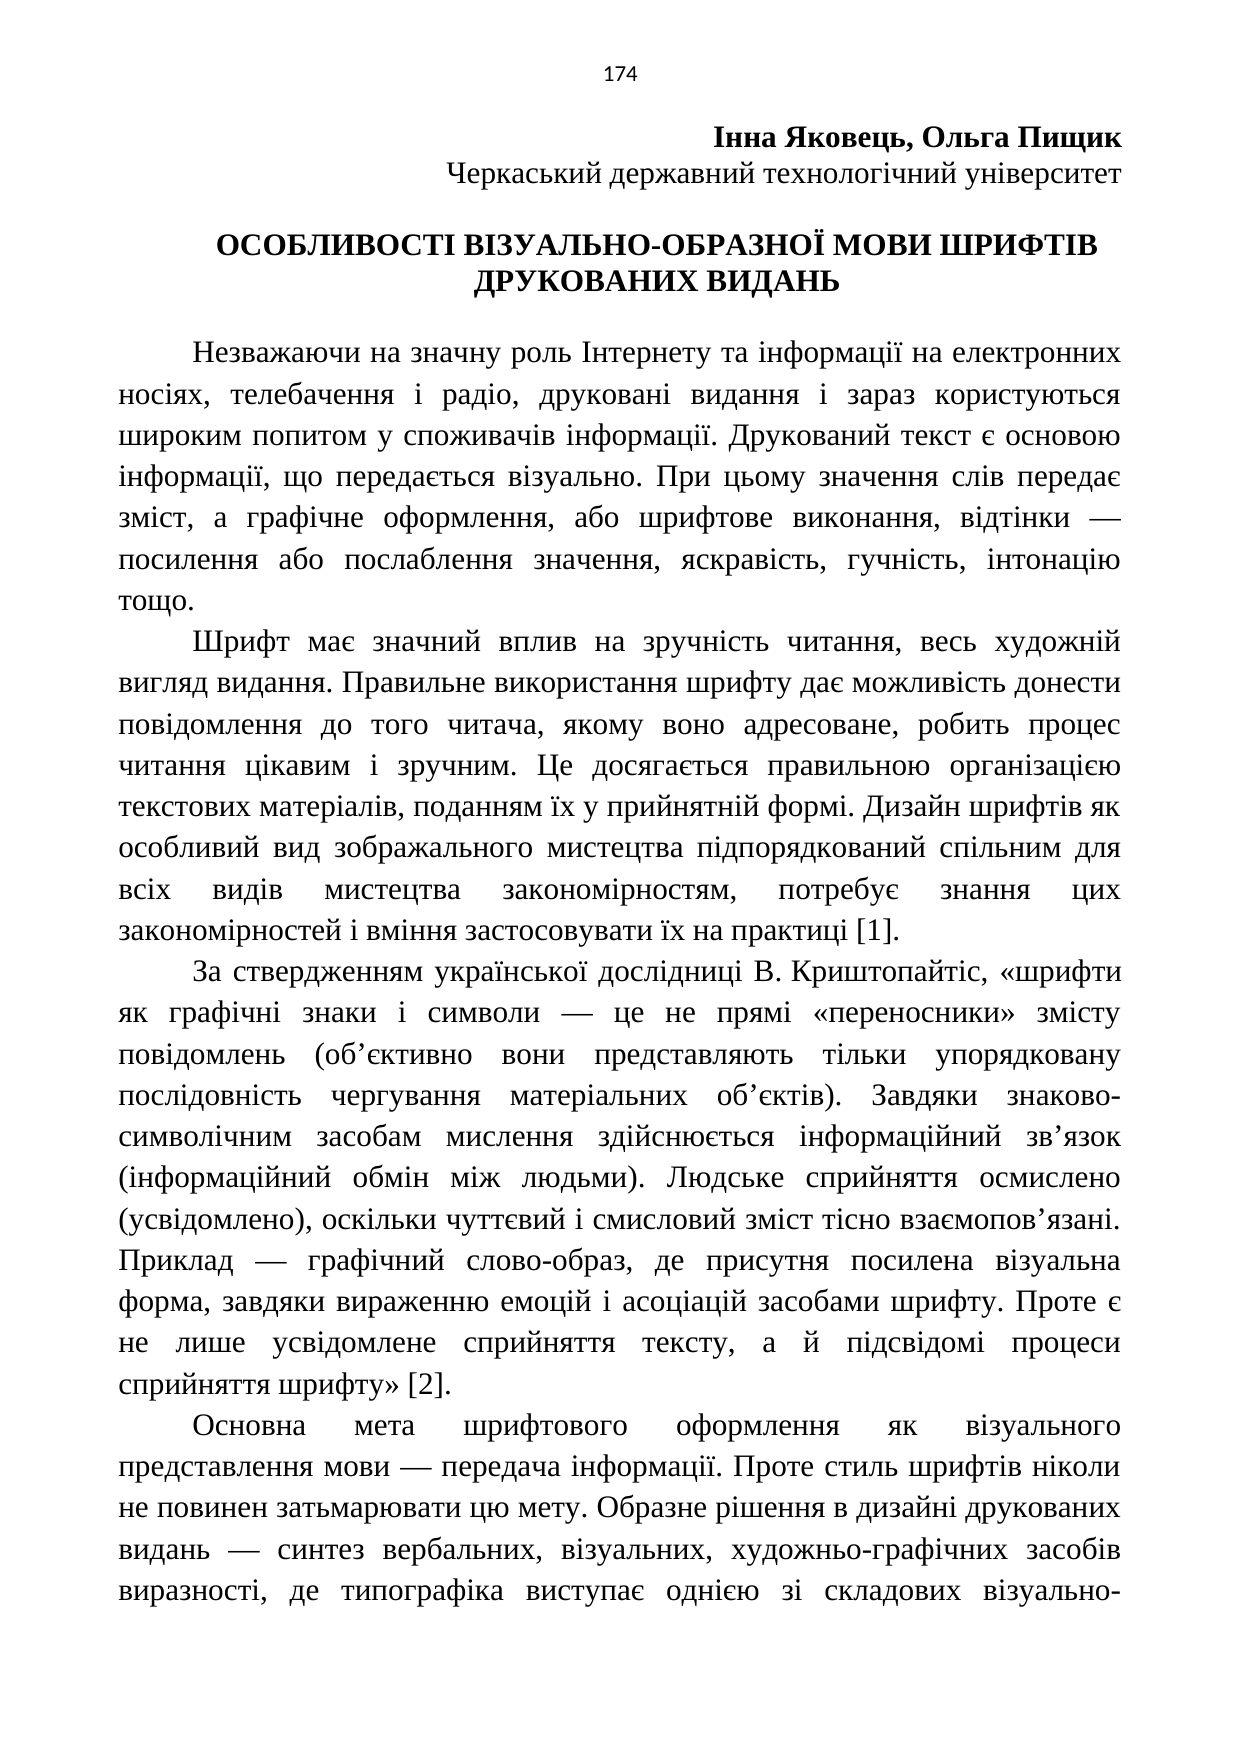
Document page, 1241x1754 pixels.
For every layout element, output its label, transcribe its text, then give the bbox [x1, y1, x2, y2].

text Шрифт має значний вплив на зручність читання, весь художній вигляд видання. Правильне використання шрифту дає можливість донести повідомлення до того читача, якому воно адресоване, робить процес читання цікавим і зручним. Це досягається правильною організацією текстових матеріалів, поданням їх у прийнятній формі. Дизайн шрифтів як особливий вид зображального мистецтва підпорядкований спільним для всіх видів мистецтва закономірностям, потребує знання цих закономірностей і вміння застосовувати їх на практиці [1]. [118, 622, 1122, 947]
text Інна Яковець, Ольга Пищик [118, 118, 1122, 154]
text ДРУКОВАНИХ ВИДАНЬ [118, 262, 1122, 298]
text За ствердженням української дослідниці В. Криштопайтіс, «шрифти як графічні знаки і символи — це не прямі «переносники» змісту повідомлень (об’єктивно вони представляють тільки упорядковану послідовність чергування матеріальних об’єктів). Завдяки знаково-символічним засобам мислення здійснюється інформаційний зв’язок (інформаційний обмін між людьми). Людське сприйняття осмислено (усвідомлено), оскільки чуттєвий і смисловий зміст тісно взаємопов’язані. Приклад — графічний слово-образ, де присутня посилена візуальна форма, завдяки вираженню емоцій і асоціацій засобами шрифту. Проте є не лише усвідомлене сприйняття тексту, а й підсвідомі процеси сприйняття шрифту» [2]. [118, 952, 1122, 1401]
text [118, 1406, 1122, 1607]
text ОСОБЛИВОСТІ ВІЗУАЛЬНО-ОБРАЗНОЇ МОВИ ШРИФТІВ [118, 226, 1122, 262]
text Черкаський державний технологічний університет [118, 154, 1122, 190]
text Незважаючи на значну роль Інтернету та інформації на електронних носіях, телебачення і радіо, друковані видання і зараз користуються широким попитом у споживачів інформації. Друкований текст є основою інформації, що передається візуально. При цьому значення слів передає зміст, а графічне оформлення, або шрифтове виконання, відтінки — посилення або послаблення значення, яскравість, гучність, інтонацію тощо. [118, 334, 1122, 617]
